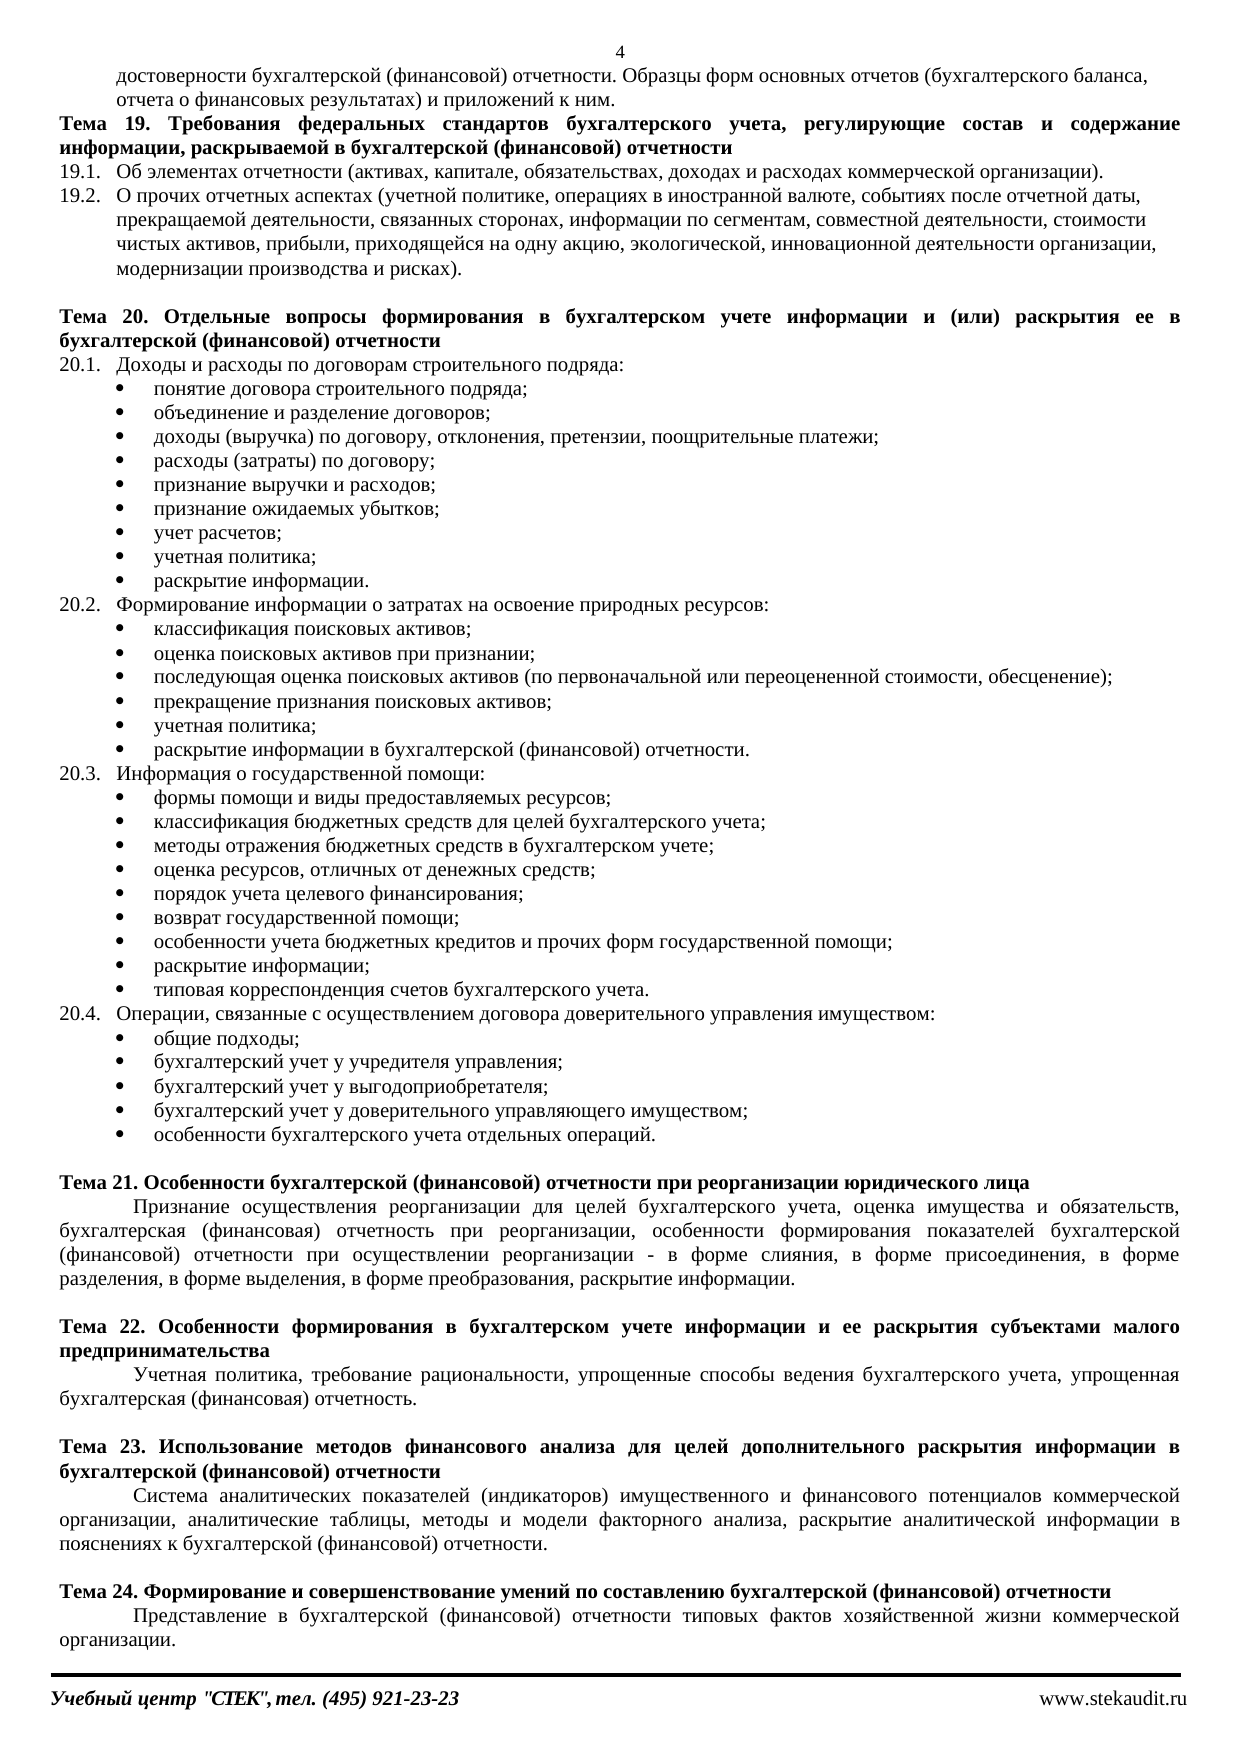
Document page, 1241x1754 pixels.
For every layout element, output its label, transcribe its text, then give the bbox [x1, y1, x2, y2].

text Учетная политика, требование рациональности, упрощенные способы ведения бухгалтерского учета, упрощенная бухгалтерская (финансовая) отчетность. [59, 1362, 1181, 1410]
text Тема 23. Использование методов финансового анализа для целей дополнительного раскрытия информации в бухгалтерской (финансовой) отчетности [59, 1434, 1181, 1483]
list объединение и разделение договоров; [116, 400, 1181, 424]
text Система аналитических показателей (индикаторов) имущественного и финансового потенциалов коммерческой организации, аналитические таблицы, методы и модели факторного анализа, раскрытие аналитической информации в пояснениях к бухгалтерской (финансовой) отчетности. [59, 1483, 1181, 1555]
text Тема 24. Формирование и совершенствование умений по составлению бухгалтерской (финансовой) отчетности [59, 1579, 1181, 1603]
list учетная политика; [116, 544, 1181, 568]
list Формирование информации о затратах на освоение природных ресурсов: [59, 592, 1181, 616]
text Тема 21. Особенности бухгалтерской (финансовой) отчетности при реорганизации юридического лица [59, 1170, 1181, 1194]
list учет расчетов; [116, 520, 1181, 544]
list порядок учета целевого финансирования; [116, 881, 1181, 905]
list общие подходы; [116, 1025, 1181, 1049]
list возврат государственной помощи; [116, 905, 1181, 929]
list последующая оценка поисковых активов (по первоначальной или переоцененной стоимости, обесценение); [116, 664, 1181, 688]
list Информация о государственной помощи: [59, 761, 1181, 785]
list бухгалтерский учет у доверительного управляющего имуществом; [116, 1098, 1181, 1122]
list методы отражения бюджетных средств в бухгалтерском учете; [116, 833, 1181, 857]
list бухгалтерский учет у учредителя управления; [116, 1049, 1181, 1073]
list понятие договора строительного подряда; [116, 376, 1181, 400]
list классификация поисковых активов; [116, 616, 1181, 640]
list Об элементах отчетности (активах, капитале, обязательствах, доходах и расходах коммерческой организации). [59, 159, 1181, 183]
text Тема 19. Требования федеральных стандартов бухгалтерского учета, регулирующие состав и содержание информации, раскрываемой в бухгалтерской (финансовой) отчетности [59, 111, 1181, 159]
text Тема 22. Особенности формирования в бухгалтерском учете информации и ее раскрытия субъектами малого предпринимательства [59, 1314, 1181, 1362]
list раскрытие информации. [116, 568, 1181, 592]
list оценка поисковых активов при признании; [116, 640, 1181, 664]
list доходы (выручка) по договору, отклонения, претензии, поощрительные платежи; [116, 424, 1181, 448]
list типовая корреспонденция счетов бухгалтерского учета. [116, 977, 1181, 1001]
list бухгалтерский учет у выгодоприобретателя; [116, 1073, 1181, 1098]
list особенности бухгалтерского учета отдельных операций. [116, 1122, 1181, 1146]
list Операции, связанные с осуществлением договора доверительного управления имуществом: [59, 1001, 1181, 1025]
list формы помощи и виды предоставляемых ресурсов; [116, 785, 1181, 809]
text Признание осуществления реорганизации для целей бухгалтерского учета, оценка имущества и обязательств, бухгалтерская (финансовая) отчетность при реорганизации, особенности формирования показателей бухгалтерской (финансовой) отчетности при осуществлении реорганизации - в форме слияния, в форме присоединения, в форме разделения, в форме выделения, в форме преобразования, раскрытие информации. [59, 1194, 1181, 1290]
text Тема 20. Отдельные вопросы формирования в бухгалтерском учете информации и (или) раскрытия ее в бухгалтерской (финансовой) отчетности [59, 303, 1181, 352]
list О прочих отчетных аспектах (учетной политике, операциях в иностранной валюте, событиях после отчетной даты, прекращаемой деятельности, связанных сторонах, информации по сегментам, совместной деятельности, стоимости чистых активов, прибыли, приходящейся на одну акцию, экологической, инновационной деятельности организации, модернизации производства и рисках). [59, 183, 1181, 279]
list признание ожидаемых убытков; [116, 496, 1181, 520]
list оценка ресурсов, отличных от денежных средств; [116, 857, 1181, 881]
list учетная политика; [116, 713, 1181, 737]
list раскрытие информации в бухгалтерской (финансовой) отчетности. [116, 737, 1181, 761]
list раскрытие информации; [116, 953, 1181, 977]
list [59, 63, 1181, 111]
text Представление в бухгалтерской (финансовой) отчетности типовых фактов хозяйственной жизни коммерческой организации. [59, 1603, 1181, 1651]
list признание выручки и расходов; [116, 472, 1181, 496]
list прекращение признания поисковых активов; [116, 688, 1181, 713]
list расходы (затраты) по договору; [116, 448, 1181, 472]
list Доходы и расходы по договорам строительного подряда: [59, 352, 1181, 376]
list особенности учета бюджетных кредитов и прочих форм государственной помощи; [116, 929, 1181, 953]
list классификация бюджетных средств для целей бухгалтерского учета; [116, 809, 1181, 833]
